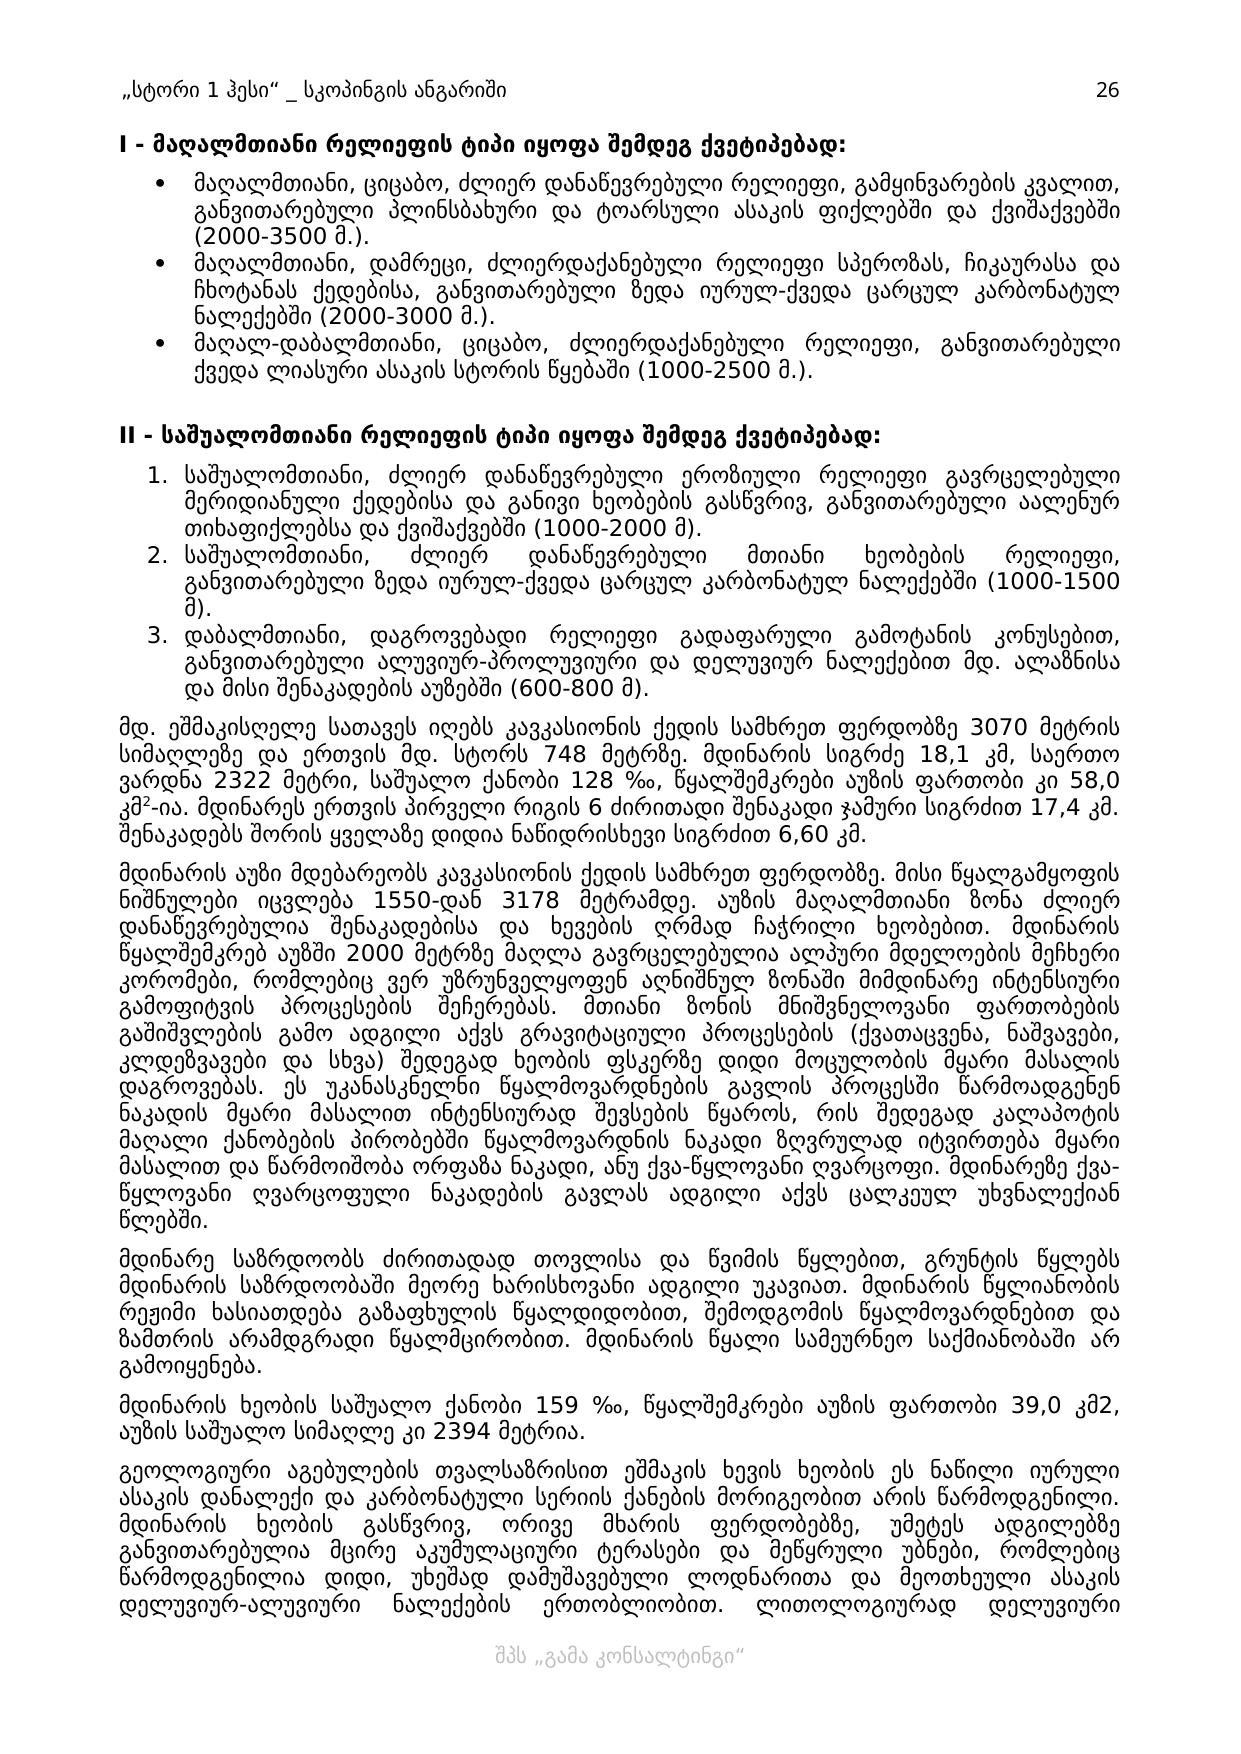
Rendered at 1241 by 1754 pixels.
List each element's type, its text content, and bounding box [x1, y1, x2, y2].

text მდინარის ხეობის საშუალო ქანობი 159 ‰, წყალშემკრები აუზის ფართობი 39,0 კმ2, აუზის საშუალო სიმაღლე კი 2394 მეტრია. [118, 1392, 1122, 1445]
list მაღალმთიანი, ციცაბო, ძლიერ დანაწევრებული რელიეფი, გამყინვარების კვალით, განვითარებული პლინსბახური და ტოარსული ასაკის ფიქლებში და ქვიშაქვებში (2000-3500 მ.). [156, 170, 1122, 250]
text მდინარის აუზი მდებარეობს კავკასიონის ქედის სამხრეთ ფერდობზე. მისი წყალგამყოფის ნიშნულები იცვლება 1550-დან 3178 მეტრამდე. აუზის მაღალმთიანი ზონა ძლიერ დანაწევრებულია შენაკადებისა და ხევების ღრმად ჩაჭრილი ხეობებით. მდინარის წყალშემკრებ აუზში 2000 მეტრზე მაღლა გავრცელებულია ალპური მდელოების მეჩხერი კორომები, რომლებიც ვერ უზრუნველყოფენ აღნიშნულ ზონაში მიმდინარე ინტენსიური გამოფიტვის პროცესების შეჩერებას. მთიანი ზონის მნიშვნელოვანი ფართობების გაშიშვლების გამო ადგილი აქვს გრავიტაციული პროცესების (ქვათაცვენა, ნაშვავები, კლდეზვავები და სხვა) შედეგად ხეობის ფსკერზე დიდი მოცულობის მყარი მასალის დაგროვებას. ეს უკანასკნელნი წყალმოვარდნების გავლის პროცესში წარმოადგენენ ნაკადის მყარი მასალით ინტენსიურად შევსების წყაროს, რის შედეგად კალაპოტის მაღალი ქანობების პირობებში წყალმოვარდნის ნაკადი ზღვრულად იტვირთება მყარი მასალით და წარმოიშობა ორფაზა ნაკადი, ანუ ქვა-წყლოვანი ღვარცოფი. მდინარეზე ქვა-წყლოვანი ღვარცოფული ნაკადების გავლას ადგილი აქვს ცალკეულ უხვნალექიან წლებში. [118, 860, 1122, 1233]
text I - მაღალმთიანი რელიეფის ტიპი იყოფა შემდეგ ქვეტიპებად: [118, 131, 1122, 158]
text II - საშუალომთიანი რელიეფის ტიპი იყოფა შემდეგ ქვეტიპებად: [118, 423, 1122, 449]
list მაღალმთიანი, დამრეცი, ძლიერდაქანებული რელიეფი სპეროზას, ჩიკაურასა და ჩხოტანას ქედებისა, განვითარებული ზედა იურულ-ქვედა ცარცულ კარბონატულ ნალექებში (2000-3000 მ.). [156, 250, 1122, 330]
text მდინარე საზრდოობს ძირითადად თოვლისა და წვიმის წყლებით, გრუნტის წყლებს მდინარის საზრდოობაში მეორე ხარისხოვანი ადგილი უკავიათ. მდინარის წყლიანობის რეჟიმი ხასიათდება გაზაფხულის წყალდიდობით, შემოდგომის წყალმოვარდნებით და ზამთრის არამდგრადი წყალმცირობით. მდინარის წყალი სამეურნეო საქმიანობაში არ გამოიყენება. [118, 1246, 1122, 1379]
list საშუალომთიანი, ძლიერ დანაწევრებული მთიანი ხეობების რელიეფი, განვითარებული ზედა იურულ-ქვედა ცარცულ კარბონატულ ნალექებში (1000-1500 მ). [147, 542, 1122, 622]
list მაღალ-დაბალმთიანი, ციცაბო, ძლიერდაქანებული რელიეფი, განვითარებული ქვედა ლიასური ასაკის სტორის წყებაში (1000-2500 მ.). [156, 330, 1122, 383]
list დაბალმთიანი, დაგროვებადი რელიეფი გადაფარული გამოტანის კონუსებით, განვითარებული ალუვიურ-პროლუვიური და დელუვიურ ნალექებით მდ. ალაზნისა და მისი შენაკადების აუზებში (600-800 მ). [147, 622, 1122, 702]
text მდ. ეშმაკისღელე სათავეს იღებს კავკასიონის ქედის სამხრეთ ფერდობზე 3070 მეტრის სიმაღლეზე და ერთვის მდ. სტორს 748 მეტრზე. მდინარის სიგრძე 18,1 კმ, საერთო ვარდნა 2322 მეტრი, საშუალო ქანობი 128 ‰, წყალშემკრები აუზის ფართობი კი 58,0 კმ2-ია. მდინარეს ერთვის პირველი რიგის 6 ძირითადი შენაკადი ჯამური სიგრძით 17,4 კმ. შენაკადებს შორის ყველაზე დიდია ნაწიდრისხევი სიგრძით 6,60 კმ. [118, 714, 1122, 848]
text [118, 1458, 1122, 1618]
list საშუალომთიანი, ძლიერ დანაწევრებული ეროზიული რელიეფი გავრცელებული მერიდიანული ქედებისა და განივი ხეობების გასწვრივ, განვითარებული აალენურ თიხაფიქლებსა და ქვიშაქვებში (1000-2000 მ). [147, 462, 1122, 542]
